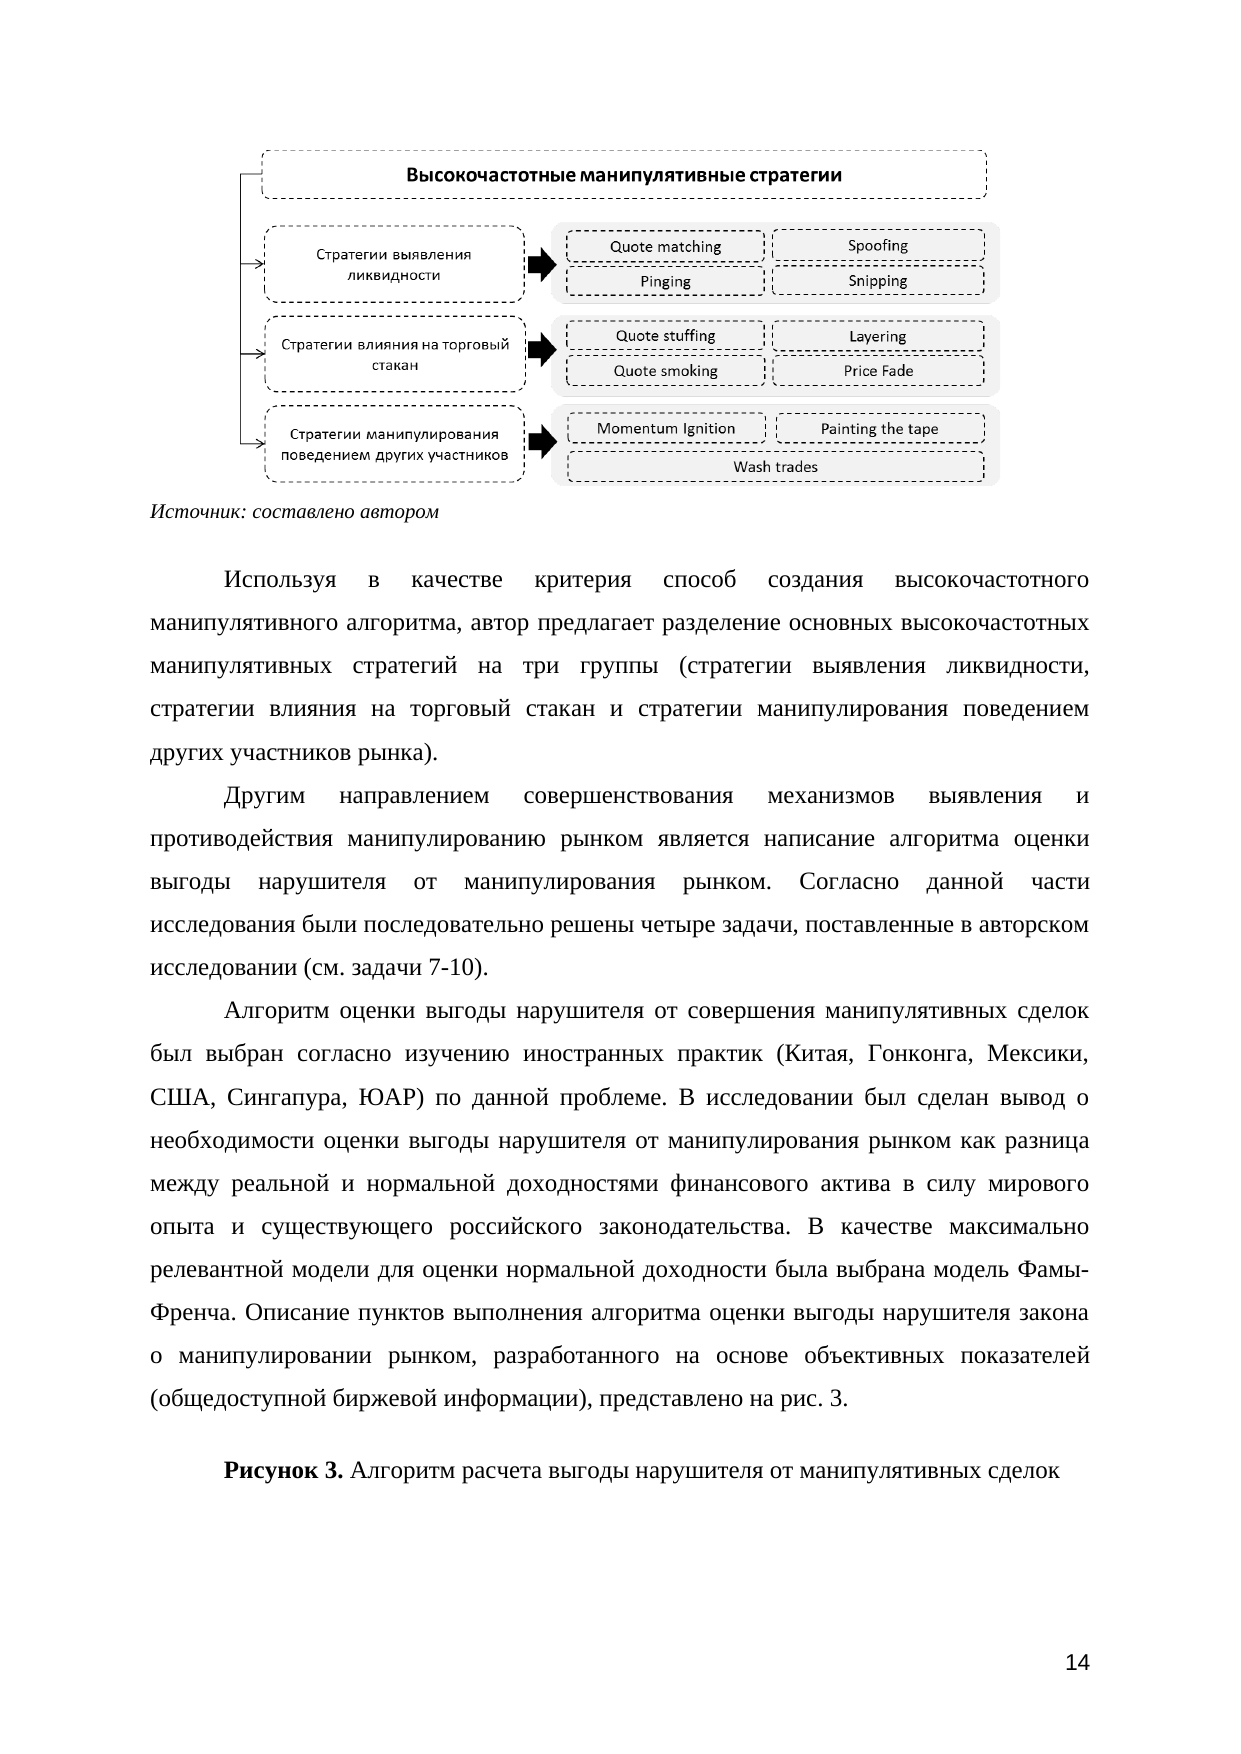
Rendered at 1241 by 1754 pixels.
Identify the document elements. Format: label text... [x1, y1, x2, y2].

text Алгоритм оценки выгоды нарушителя от совершения манипулятивных сделок был выбран согласно изучению иностранных практик (Китая, Гонконга, Мексики, США, Сингапура, ЮАР) по данной проблеме. В исследовании был сделан вывод о необходимости оценки выгоды нарушителя от манипулирования рынком как разница между реальной и нормальной доходностями финансового актива в силу мирового опыта и существующего российского законодательства. В качестве максимально релевантной модели для оценки нормальной доходности была выбрана модель Фамы-Френча. Описание пунктов выполнения алгоритма оценки выгоды нарушителя закона о манипулировании рынком, разработанного на основе объективных показателей (общедоступной биржевой информации), представлено на рис. 3. [150, 995, 1090, 1412]
text Другим направлением совершенствования механизмов выявления и противодействия манипулированию рынком является написание алгоритма оценки выгоды нарушителя от манипулирования рынком. Согласно данной части исследования были последовательно решены четыре задачи, поставленные в авторском исследовании (см. задачи 7-10). [150, 780, 1090, 981]
picture [240, 150, 1001, 487]
text Используя в качестве критерия способ создания высокочастотного манипулятивного алгоритма, автор предлагает разделение основных высокочастотных манипулятивных стратегий на три группы (стратегии выявления ликвидности, стратегии влияния на торговый стакан и стратегии манипулирования поведением других участников рынка). [150, 564, 1090, 765]
text Источник: составлено автором [150, 499, 1090, 523]
text Рисунок 3. Алгоритм расчета выгоды нарушителя от манипулятивных сделок [150, 1455, 1090, 1484]
